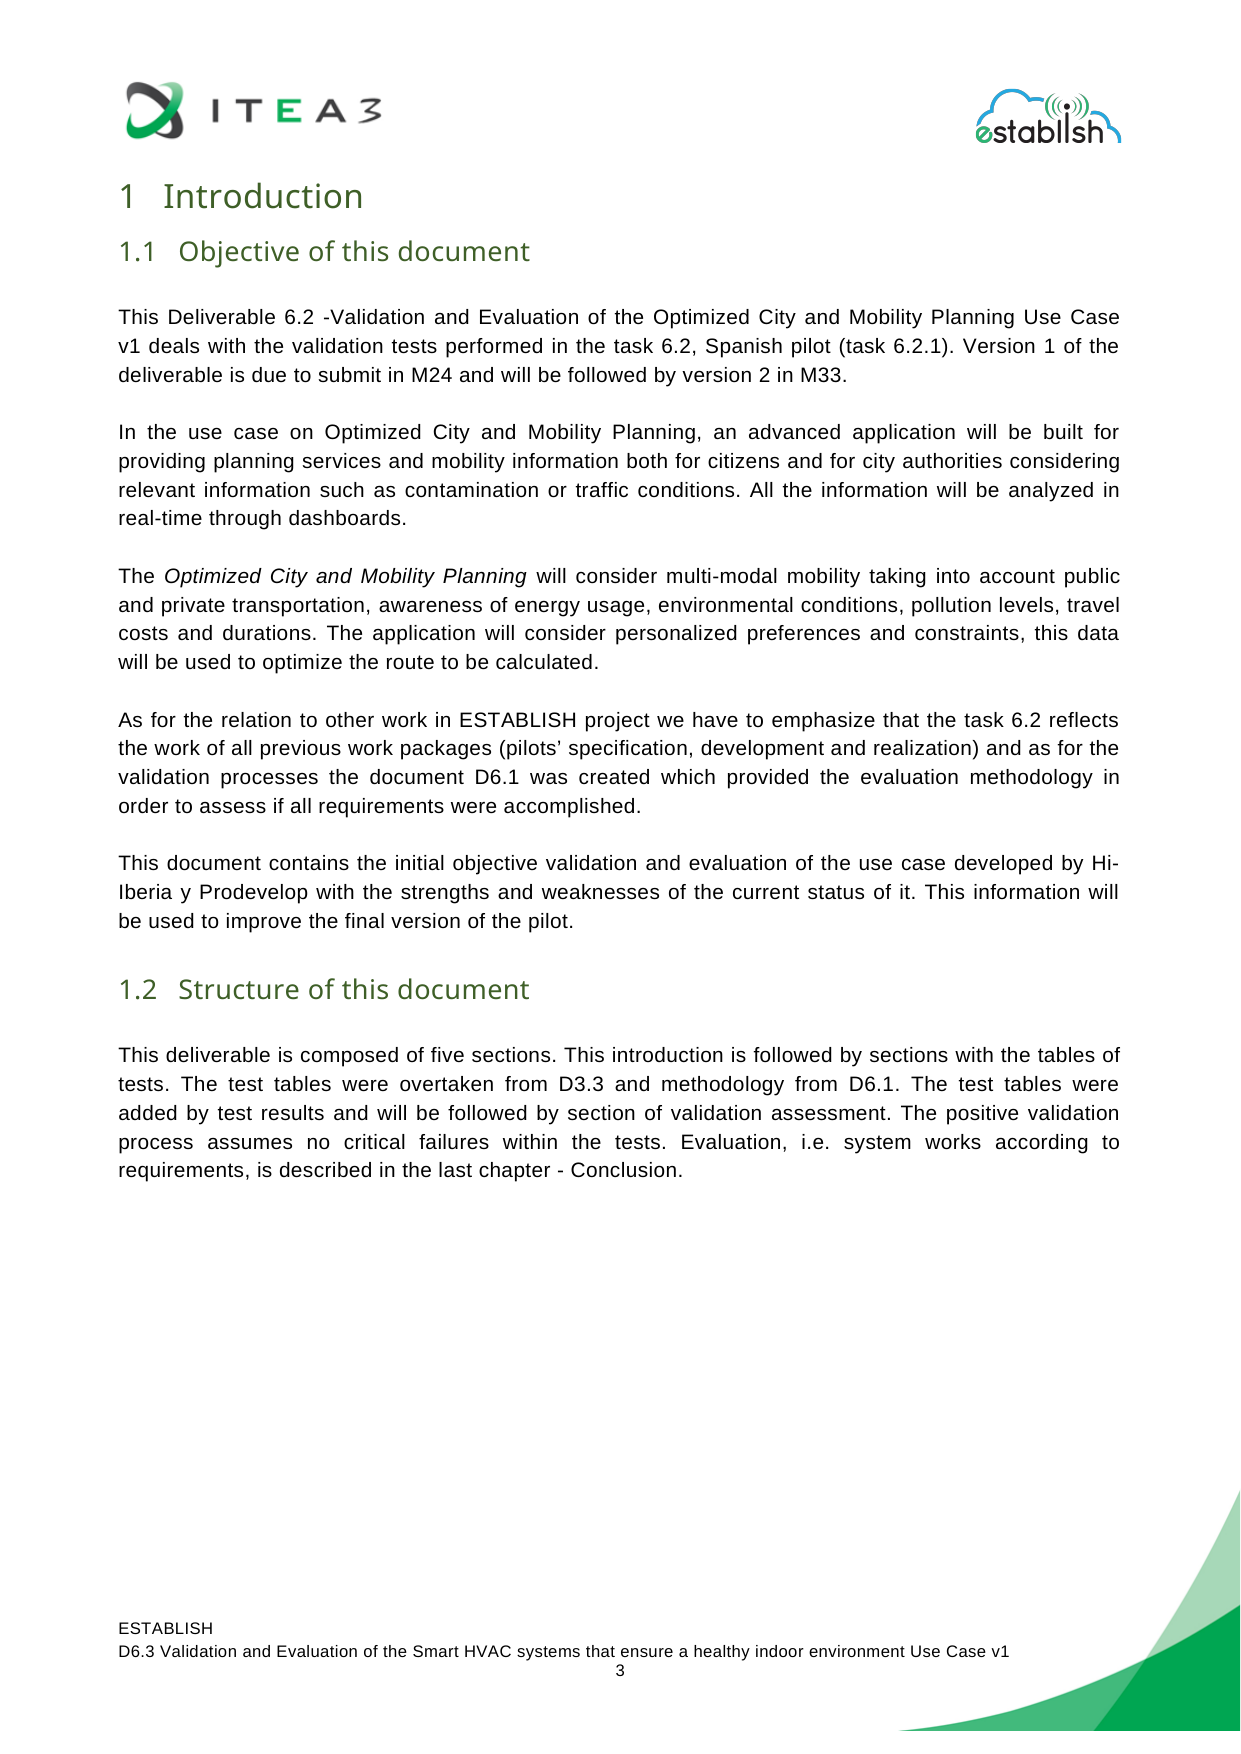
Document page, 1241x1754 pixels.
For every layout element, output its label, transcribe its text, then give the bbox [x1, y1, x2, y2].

text In the use case on Optimized City and Mobility Planning, an advanced application will be built for providing planning services and mobility information both for citizens and for city authorities considering relevant information such as contamination or traffic conditions. All the information will be analyzed in real-time through dashboards. [118, 420, 1122, 530]
subtitle Introduction [118, 173, 1122, 219]
picture [974, 87, 1123, 145]
text The Optimized City and Mobility Planning will consider multi-modal mobility taking into account public and private transportation, awareness of energy usage, environmental conditions, pollution levels, travel costs and durations. The application will consider personalized preferences and constraints, this data will be used to optimize the route to be calculated. [118, 564, 1122, 674]
text As for the relation to other work in ESTABLISH project we have to emphasize that the task 6.2 reflects the work of all previous work packages (pilots’ specification, development and realization) and as for the validation processes the document D6.1 was created which provided the evaluation methodology in order to assess if all requirements were accomplished. [118, 707, 1122, 818]
subtitle Structure of this document [118, 970, 1122, 1007]
picture [808, 1462, 1241, 1731]
text This document contains the initial objective validation and evaluation of the use case developed by Hi-Iberia y Prodevelop with the strengths and weaknesses of the current status of it. This information will be used to improve the final version of the pilot. [118, 851, 1122, 933]
text This Deliverable 6.2 -Validation and Evaluation of the Optimized City and Mobility Planning Use Case v1 deals with the validation tests performed in the task 6.2, Spanish pilot (task 6.2.1). Version 1 of the deliverable is due to submit in M24 and will be followed by version 2 in M33. [118, 305, 1122, 386]
picture [118, 73, 392, 145]
subtitle Objective of this document [118, 232, 1122, 269]
text This deliverable is composed of five sections. This introduction is followed by sections with the tables of tests. The test tables were overtaken from D3.3 and methodology from D6.1. The test tables were added by test results and will be followed by section of validation assessment. The positive validation process assumes no critical failures within the tests. Evaluation, i.e. system works according to requirements, is described in the last chapter - Conclusion. [118, 1043, 1122, 1182]
